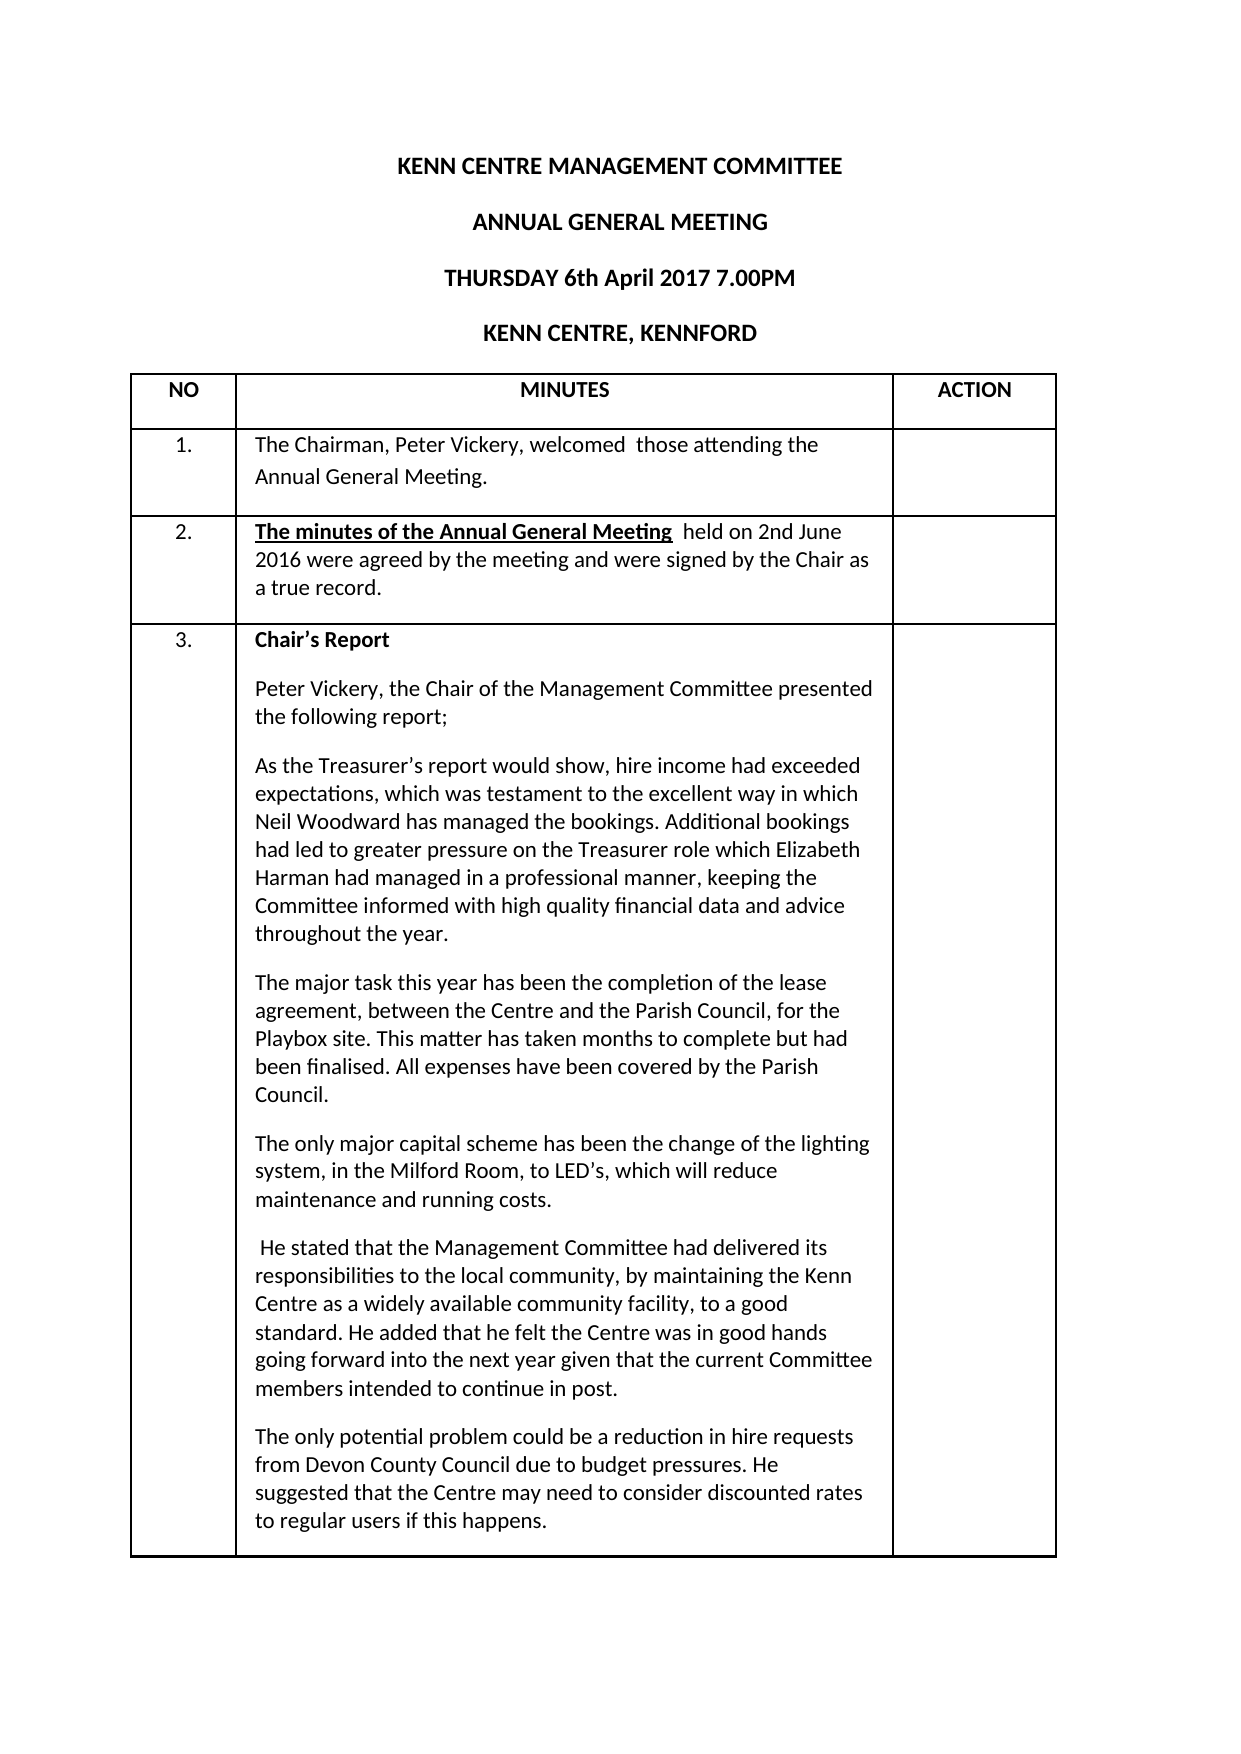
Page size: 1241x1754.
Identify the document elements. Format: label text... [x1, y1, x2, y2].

text KENN CENTRE MANAGEMENT COMMITTEE [150, 150, 1090, 181]
table_header MINUTES [237, 375, 892, 428]
text ANNUAL GENERAL MEETING [150, 206, 1090, 236]
table_cell 3. [132, 625, 235, 1555]
table_cell The Chairman, Peter Vickery, welcomed those attending the Annual General Meeting. [237, 430, 892, 515]
table_header NO [132, 375, 235, 428]
table_cell 1. [132, 430, 235, 515]
table_cell [894, 430, 1055, 515]
table_header ACTION [894, 375, 1055, 428]
table_cell [894, 517, 1055, 623]
table_cell 2. [132, 517, 235, 623]
text THURSDAY 6th April 2017 7.00PM [150, 262, 1090, 292]
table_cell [237, 625, 892, 1555]
text KENN CENTRE, KENNFORD [150, 317, 1090, 348]
table_cell The minutes of the Annual General Meeting held on 2nd June 2016 were agreed by the meeting and were signed by the Chair as a true record. [237, 517, 892, 623]
table_cell [894, 625, 1055, 1555]
